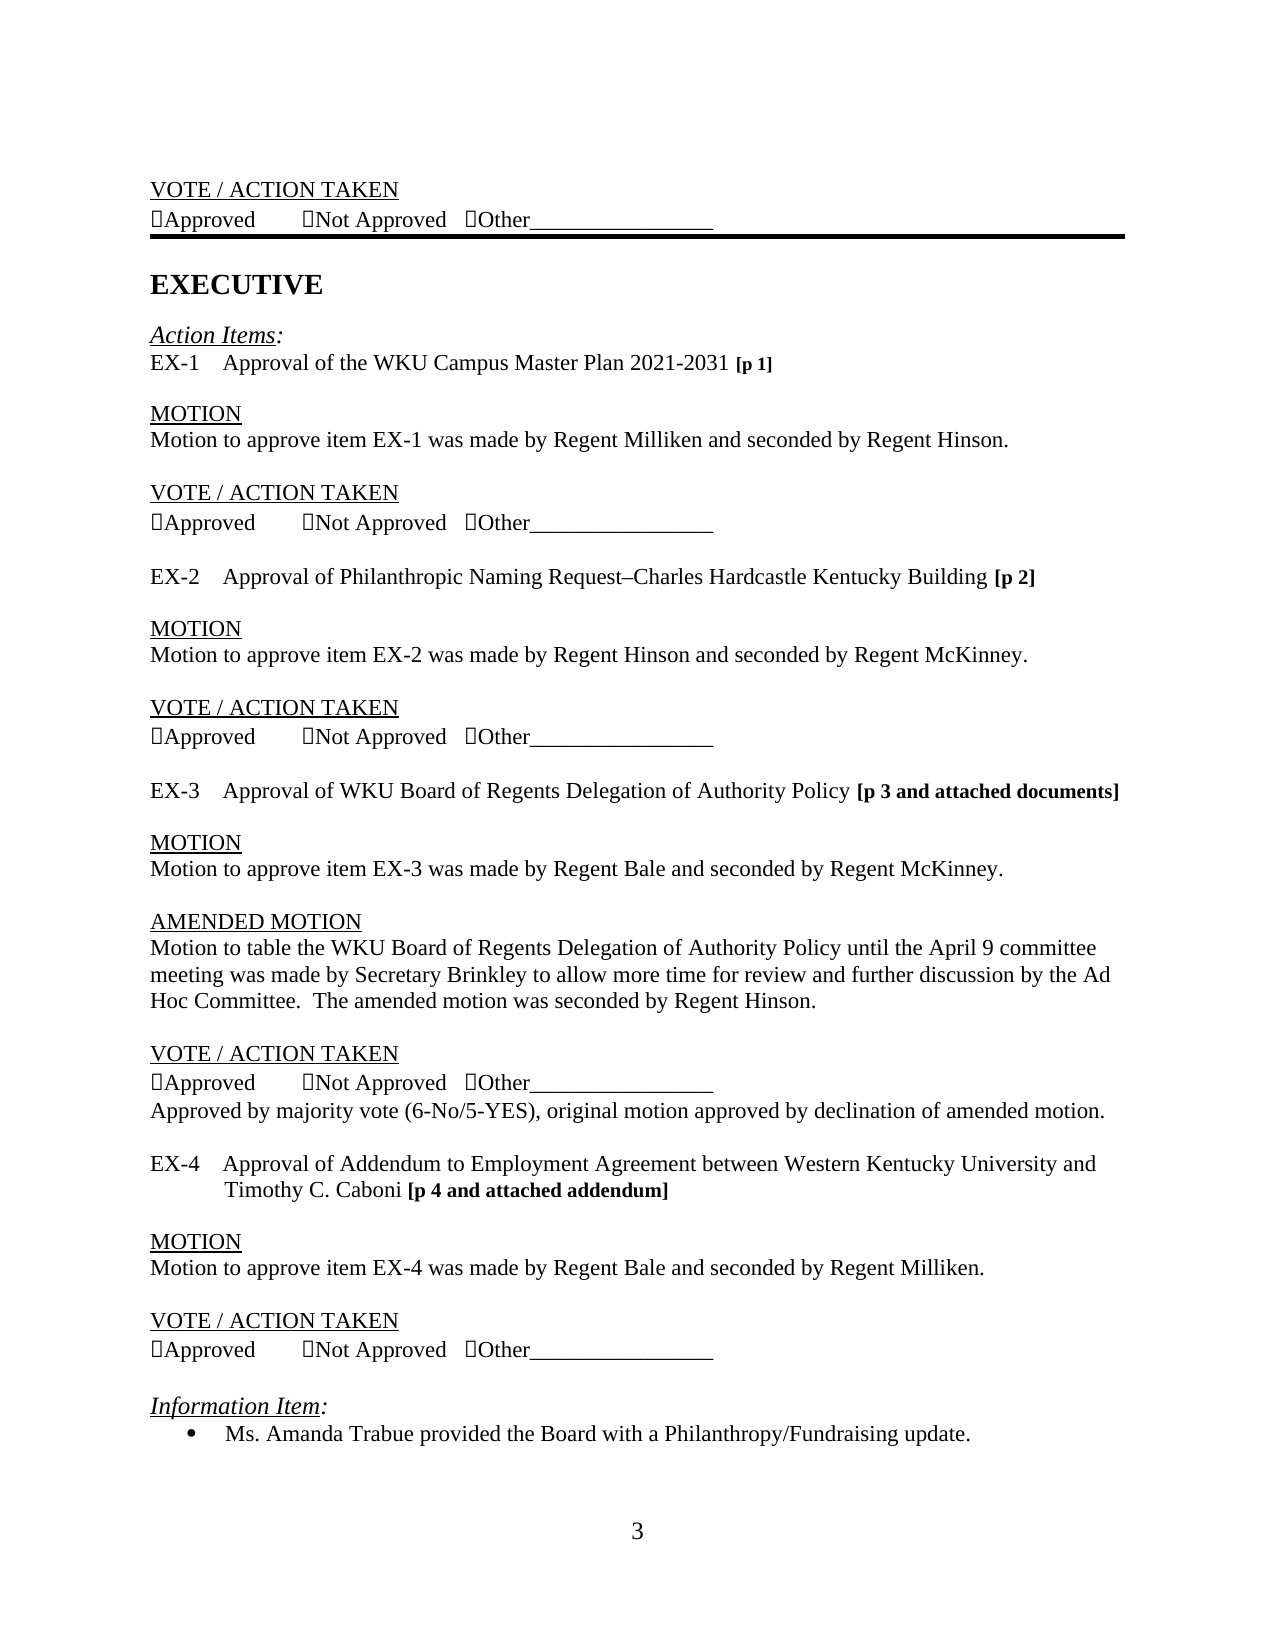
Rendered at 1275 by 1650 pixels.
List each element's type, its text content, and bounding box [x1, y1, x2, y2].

list VOTE / ACTION TAKEN [150, 479, 1125, 505]
text Approved Not Approved Other________________ [150, 1066, 1125, 1097]
text EX-3 Approval of WKU Board of Regents Delegation of Authority Policy [p 3 and attached documents] [150, 777, 1125, 804]
text Information Item: [150, 1391, 1125, 1420]
text Motion to approve item EX-1 was made by Regent Milliken and seconded by Regent Hinson. [150, 427, 1125, 453]
text MOTION [150, 830, 1125, 856]
text EX-4 Approval of Addendum to Employment Agreement between Western Kentucky University and [150, 1150, 1125, 1176]
text Action Items: [150, 320, 1125, 348]
text MOTION [150, 401, 1125, 427]
text Approved Not Approved Other________________ [150, 1333, 1125, 1364]
list VOTE / ACTION TAKEN [150, 693, 1125, 720]
text Approved Not Approved Other________________ [150, 720, 1125, 751]
list AMENDED MOTION [150, 908, 1125, 934]
text EXECUTIVE [150, 267, 1125, 301]
text Motion to approve item EX-3 was made by Regent Bale and seconded by Regent McKinney. [150, 856, 1125, 882]
text Timothy C. Caboni [p 4 and attached addendum] [150, 1176, 1125, 1203]
list VOTE / ACTION TAKEN [150, 1040, 1125, 1066]
list VOTE / ACTION TAKEN [150, 176, 1125, 203]
text Approved Not Approved Other________________ [150, 203, 1125, 234]
text EX-1 Approval of the WKU Campus Master Plan 2021-2031 [p 1] [150, 348, 1125, 375]
text Approved Not Approved Other________________ [150, 505, 1125, 537]
list Ms. Amanda Trabue provided the Board with a Philanthropy/Fundraising update. [187, 1420, 1125, 1446]
text MOTION [150, 1229, 1125, 1255]
text Motion to approve item EX-4 was made by Regent Bale and seconded by Regent Milliken. [150, 1255, 1125, 1281]
text Motion to approve item EX-2 was made by Regent Hinson and seconded by Regent McKinney. [150, 641, 1125, 667]
text Approved by majority vote (6-No/5-YES), original motion approved by declination of amended motion. [150, 1097, 1125, 1124]
list VOTE / ACTION TAKEN [150, 1307, 1125, 1333]
text MOTION [150, 616, 1125, 641]
text EX-2 Approval of Philanthropic Naming Request–Charles Hardcastle Kentucky Building [p 2] [150, 563, 1125, 589]
list Motion to table the WKU Board of Regents Delegation of Authority Policy until the April 9 committee meeting was made by Secretary Brinkley to allow more time for review and further discussion by the Ad Hoc Committee. The amended motion was seconded by Regent Hinson. [150, 934, 1125, 1013]
